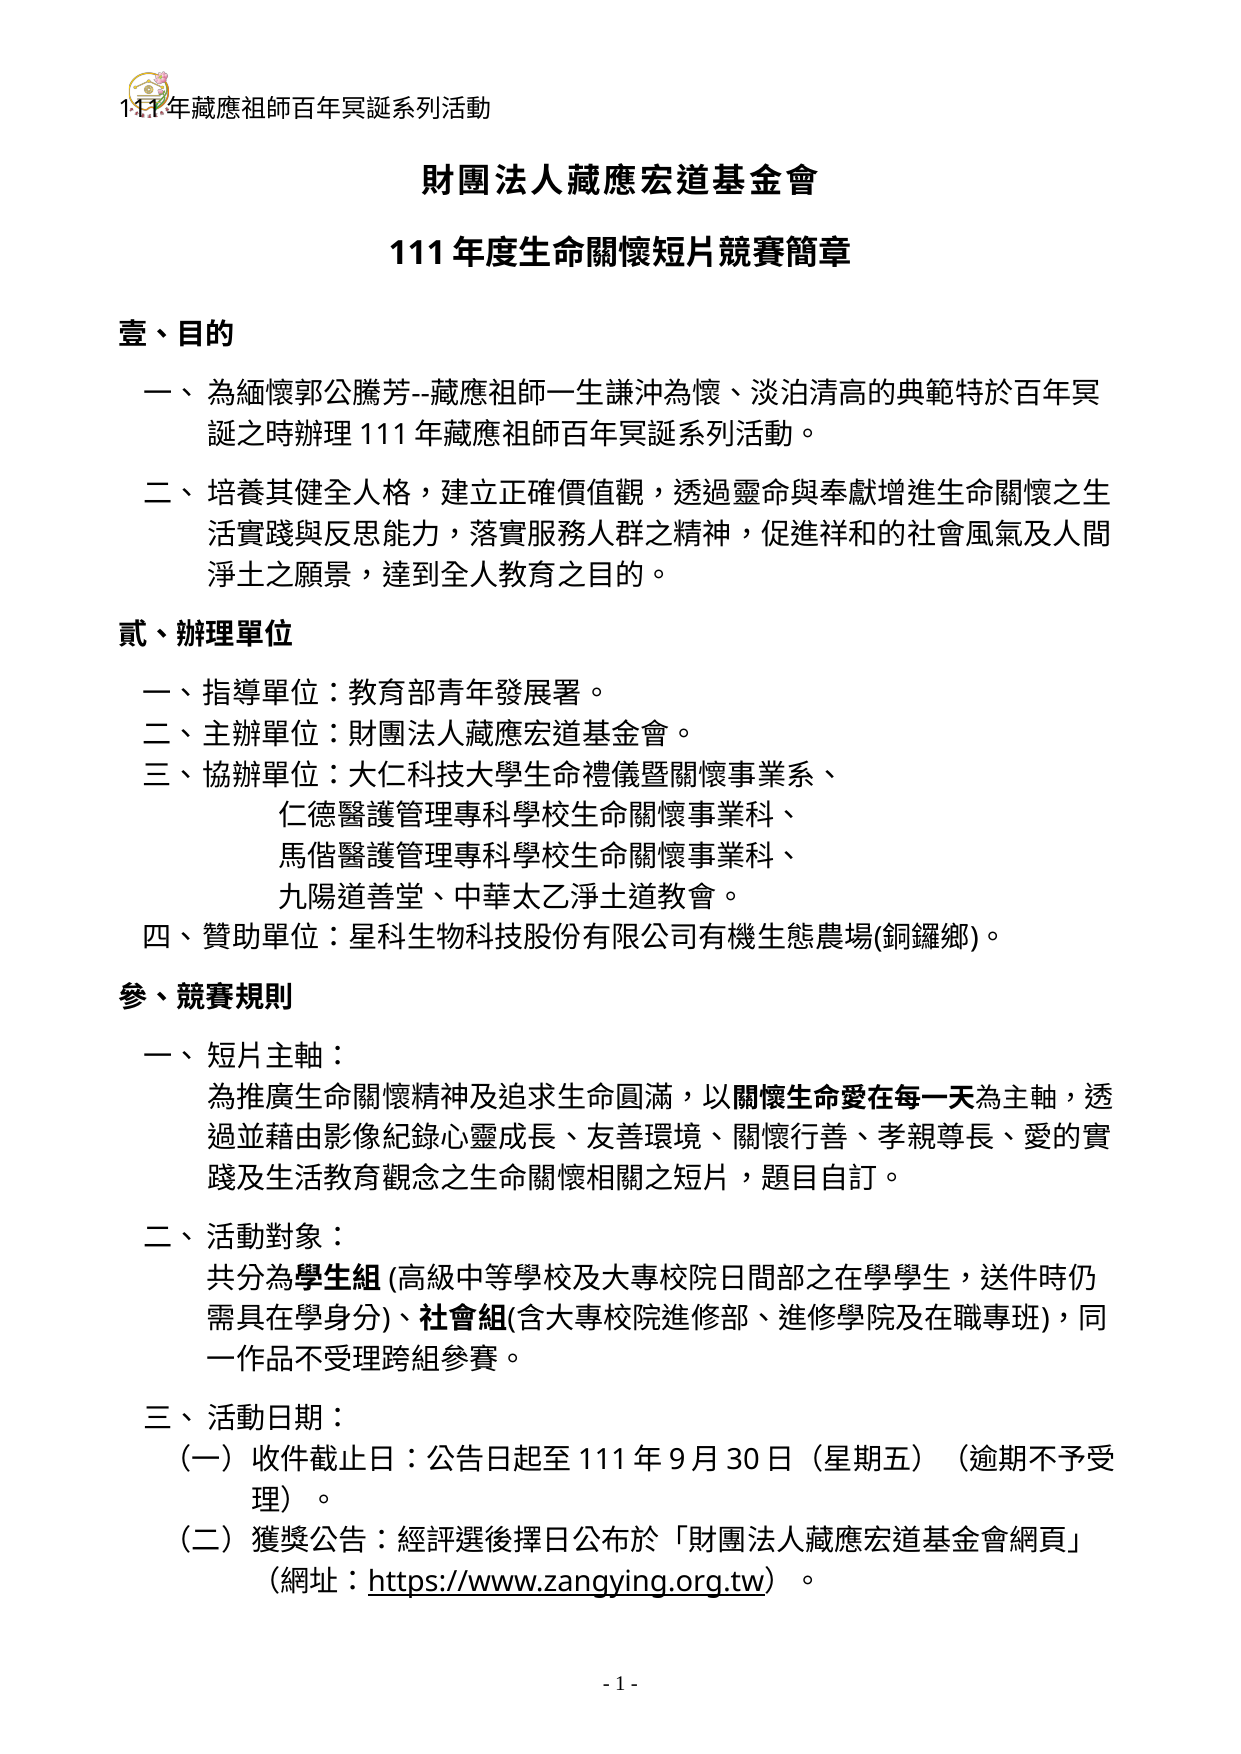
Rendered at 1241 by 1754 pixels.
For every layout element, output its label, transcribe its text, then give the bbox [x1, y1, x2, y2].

list 目的 [118, 312, 1122, 353]
list 短片主軸： 為推廣生命關懷精神及追求生命圓滿，以關懷生命愛在每一天為主軸，透過並藉由影像紀錄心靈成長、友善環境、關懷行善、孝親尊長、愛的實踐及生活教育觀念之生命關懷相關之短片，題目自訂。 [143, 1034, 1122, 1196]
list 收件截止日：公告日起至111年9月30日（星期五）（逾期不予受理）。 [162, 1437, 1122, 1518]
list 活動日期： [143, 1396, 1122, 1437]
text 111年度生命關懷短片競賽簡章 [118, 226, 1122, 274]
list 活動對象： 共分為學生組 (高級中等學校及大專校院日間部之在學學生，送件時仍需具在學身分)、社會組(含大專校院進修部、進修學院及在職專班)，同一作品不受理跨組參賽。 [143, 1215, 1122, 1378]
list 指導單位：教育部青年發展署。 [142, 671, 1122, 712]
list 獲獎公告：經評選後擇日公布於「財團法人藏應宏道基金會網頁」（網址：https://www.zangying.org.tw）。 [162, 1518, 1122, 1599]
list 協辦單位：大仁科技大學生命禮儀暨關懷事業系、 仁德醫護管理專科學校生命關懷事業科、 馬偕醫護管理專科學校生命關懷事業科、 九陽道善堂、中華太乙淨土道教會。 [142, 753, 1122, 915]
list 培養其健全人格，建立正確價值觀，透過靈命與奉獻增進生命關懷之生活實踐與反思能力，落實服務人群之精神，促進祥和的社會風氣及人間淨土之願景，達到全人教育之目的。 [143, 471, 1122, 593]
list 主辦單位：財團法人藏應宏道基金會。 [142, 712, 1122, 753]
list 競賽規則 [118, 974, 1122, 1015]
picture [128, 71, 169, 118]
list 為緬懷郭公騰芳--藏應祖師一生謙沖為懷、淡泊清高的典範特於百年冥誕之時辦理111年藏應祖師百年冥誕系列活動。 [143, 371, 1122, 453]
list 贊助單位：星科生物科技股份有限公司有機生態農場(銅鑼鄉)。 [142, 915, 1122, 956]
list 辦理單位 [118, 612, 1122, 653]
text 財團法人藏應宏道基金會 [118, 141, 1122, 216]
